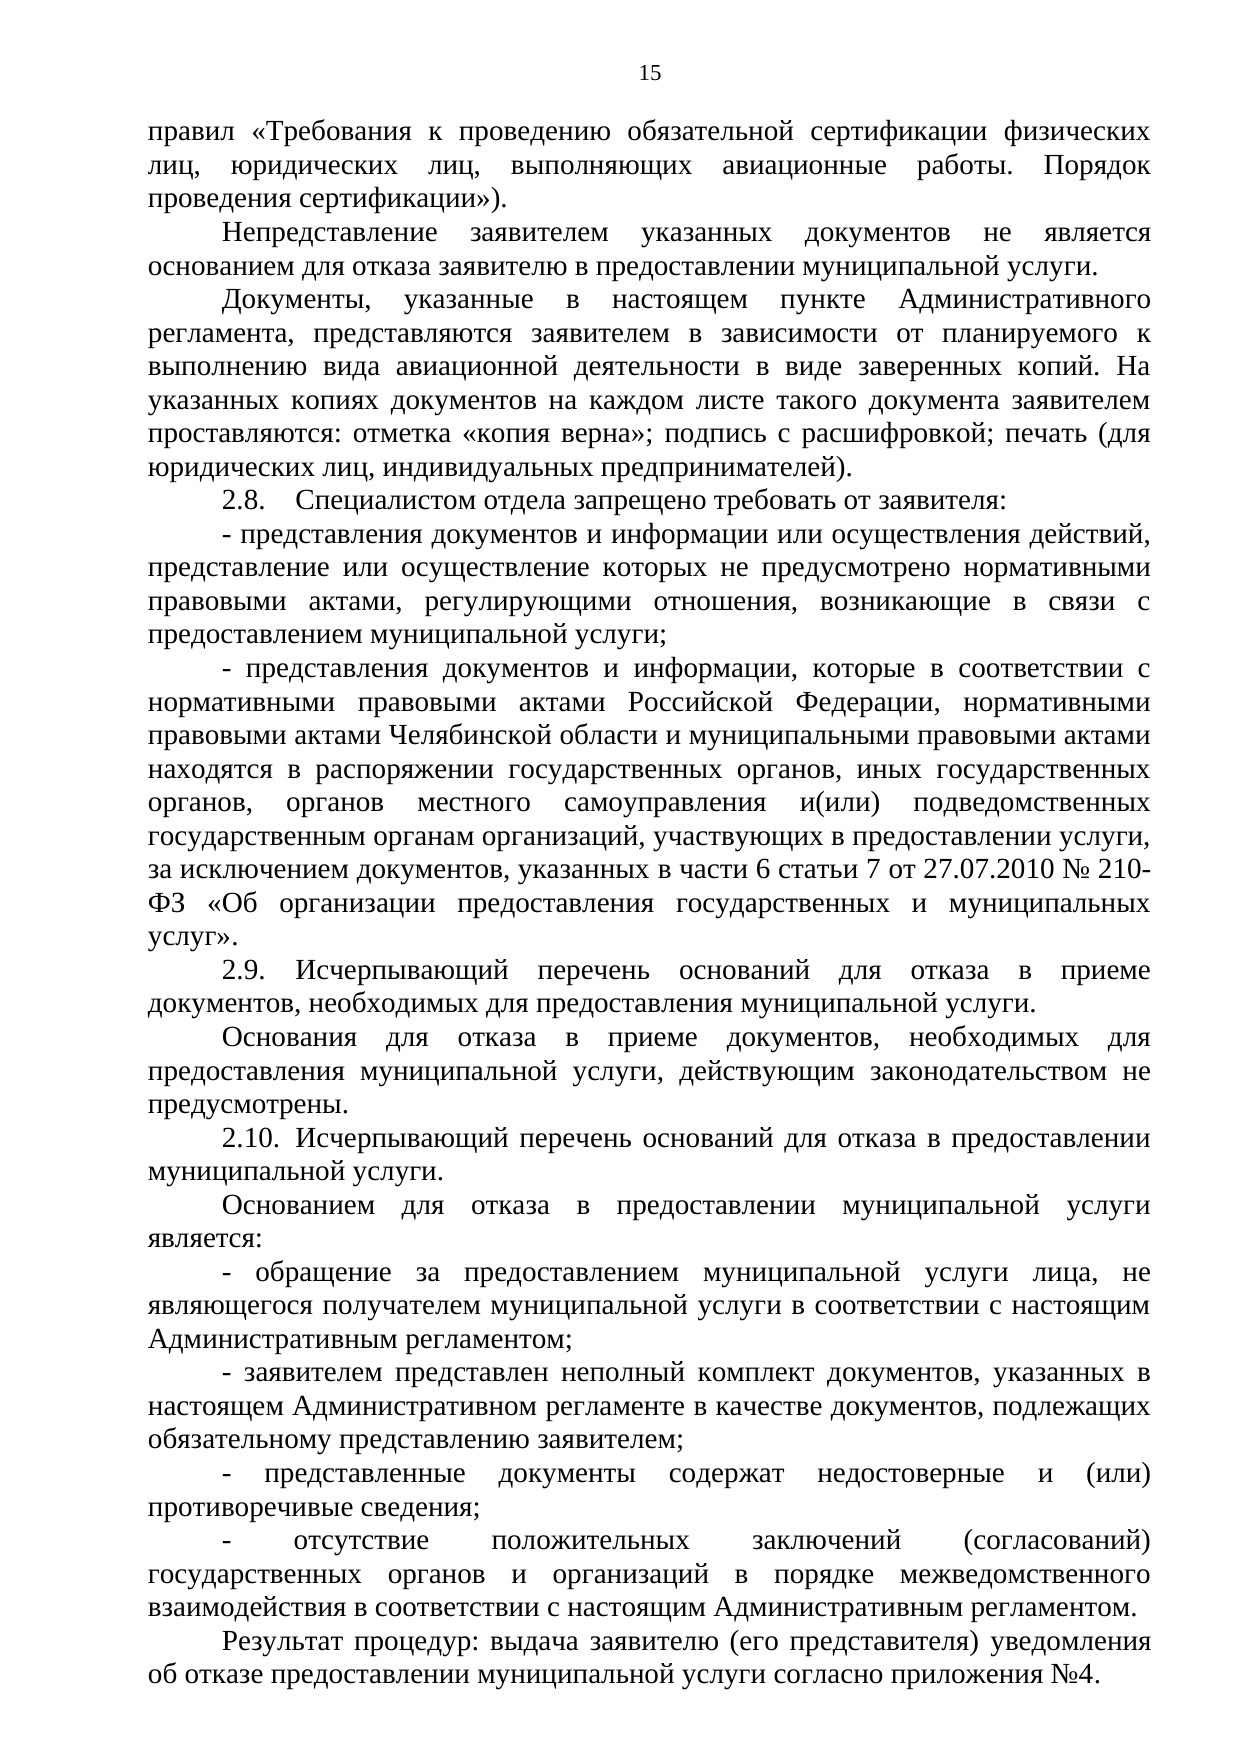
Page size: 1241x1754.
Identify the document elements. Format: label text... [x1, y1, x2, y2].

text 2.8. Специалистом отдела запрещено требовать от заявителя: [148, 482, 1152, 516]
text - представленные документы содержат недостоверные и (или) противоречивые сведения; [148, 1455, 1152, 1522]
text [148, 113, 1152, 214]
text - представления документов и информации или осуществления действий, представление или осуществление которых не предусмотрено нормативными правовыми актами, регулирующими отношения, возникающие в связи с предоставлением муниципальной услуги; [148, 516, 1152, 650]
text Результат процедур: выдача заявителю (его представителя) уведомления об отказе предоставлении муниципальной услуги согласно приложения №4. [148, 1623, 1152, 1690]
text - обращение за предоставлением муниципальной услуги лица, не являющегося получателем муниципальной услуги в соответствии с настоящим Административным регламентом; [148, 1254, 1152, 1354]
text - отсутствие положительных заключений (согласований) государственных органов и организаций в порядке межведомственного взаимодействия в соответствии с настоящим Административным регламентом. [148, 1522, 1152, 1623]
text 2.10. Исчерпывающий перечень оснований для отказа в предоставлении муниципальной услуги. [148, 1120, 1152, 1187]
text - заявителем представлен неполный комплект документов, указанных в настоящем Административном регламенте в качестве документов, подлежащих обязательному представлению заявителем; [148, 1354, 1152, 1455]
text Основания для отказа в приеме документов, необходимых для предоставления муниципальной услуги, действующим законодательством не предусмотрены. [148, 1019, 1152, 1120]
text - представления документов и информации, которые в соответствии с нормативными правовыми актами Российской Федерации, нормативными правовыми актами Челябинской области и муниципальными правовыми актами находятся в распоряжении государственных органов, иных государственных органов, органов местного самоуправления и(или) подведомственных государственным органам организаций, участвующих в предоставлении услуги, за исключением документов, указанных в части 6 статьи 7 от 27.07.2010 № 210-ФЗ «Об организации предоставления государственных и муниципальных услуг». [148, 650, 1152, 952]
text Документы, указанные в настоящем пункте Административного регламента, представляются заявителем в зависимости от планируемого к выполнению вида авиационной деятельности в виде заверенных копий. На указанных копиях документов на каждом листе такого документа заявителем проставляются: отметка «копия верна»; подпись с расшифровкой; печать (для юридических лиц, индивидуальных предпринимателей). [148, 281, 1152, 482]
text 2.9. Исчерпывающий перечень оснований для отказа в приеме документов, необходимых для предоставления муниципальной услуги. [148, 952, 1152, 1019]
text Непредставление заявителем указанных документов не является основанием для отказа заявителю в предоставлении муниципальной услуги. [148, 214, 1152, 281]
text Основанием для отказа в предоставлении муниципальной услуги является: [148, 1187, 1152, 1254]
